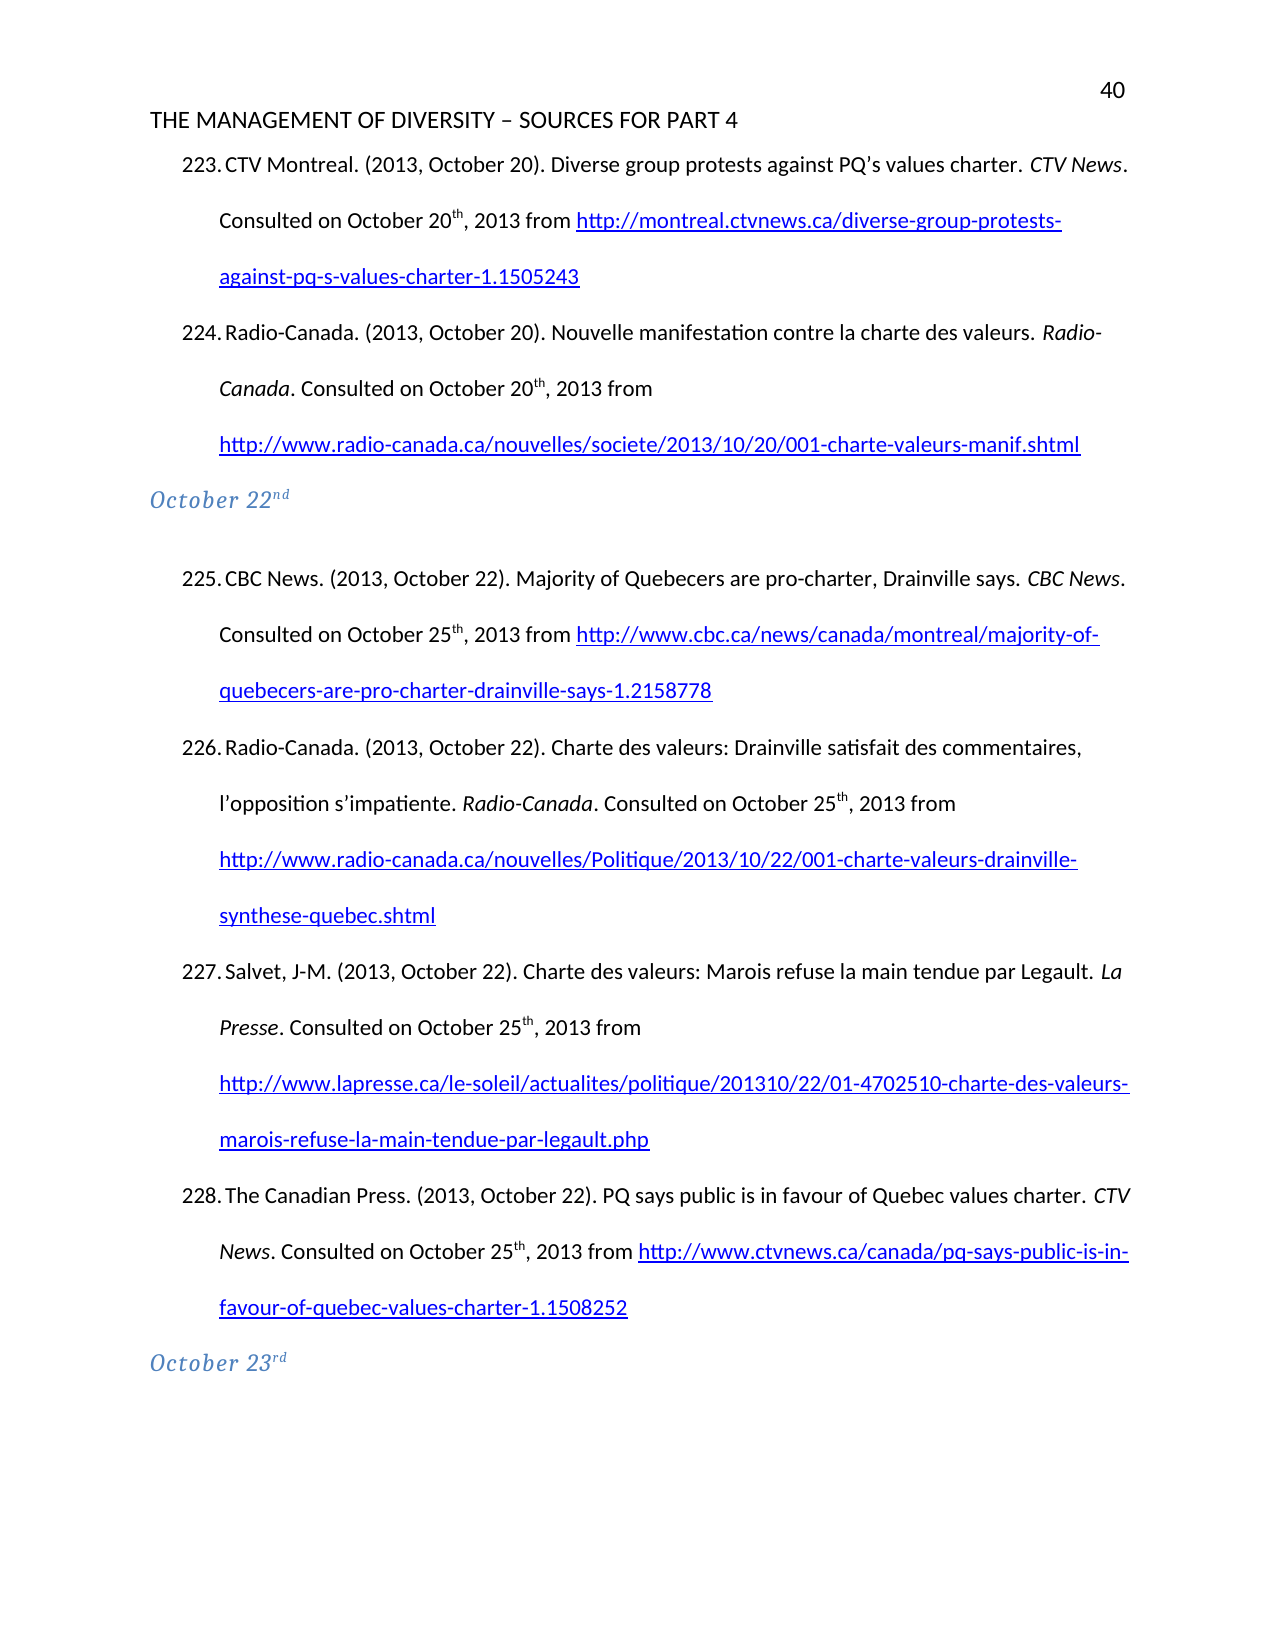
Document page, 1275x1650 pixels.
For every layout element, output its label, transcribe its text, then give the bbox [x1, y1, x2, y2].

list Radio-Canada. (2013, October 22). Charte des valeurs: Drainville satisfait des commentaires, l’opposition s’impatiente. Radio-Canada. Consulted on October 25th, 2013 from http://www.radio-canada.ca/nouvelles/Politique/2013/10/22/001-charte-valeurs-drainville-synthese-quebec.shtml [182, 733, 1131, 929]
list The Canadian Press. (2013, October 22). PQ says public is in favour of Quebec values charter. CTV News. Consulted on October 25th, 2013 from http://www.ctvnews.ca/canada/pq-says-public-is-in-favour-of-quebec-values-charter-1.1508252 [182, 1181, 1131, 1321]
text October 22nd [150, 486, 1131, 515]
text October 23rd [150, 1349, 1131, 1378]
list Radio-Canada. (2013, October 20). Nouvelle manifestation contre la charte des valeurs. Radio-Canada. Consulted on October 20th, 2013 from http://www.radio-canada.ca/nouvelles/societe/2013/10/20/001-charte-valeurs-manif.shtml [182, 318, 1131, 458]
list Salvet, J-M. (2013, October 22). Charte des valeurs: Marois refuse la main tendue par Legault. La Presse. Consulted on October 25th, 2013 from http://www.lapresse.ca/le-soleil/actualites/politique/201310/22/01-4702510-charte-des-valeurs-marois-refuse-la-main-tendue-par-legault.php [182, 957, 1131, 1153]
list CTV Montreal. (2013, October 20). Diverse group protests against PQ’s values charter. CTV News. Consulted on October 20th, 2013 from http://montreal.ctvnews.ca/diverse-group-protests-against-pq-s-values-charter-1.1505243 [182, 150, 1131, 290]
list CBC News. (2013, October 22). Majority of Quebecers are pro-charter, Drainville says. CBC News. Consulted on October 25th, 2013 from http://www.cbc.ca/news/canada/montreal/majority-of-quebecers-are-pro-charter-drainville-says-1.2158778 [182, 564, 1131, 705]
